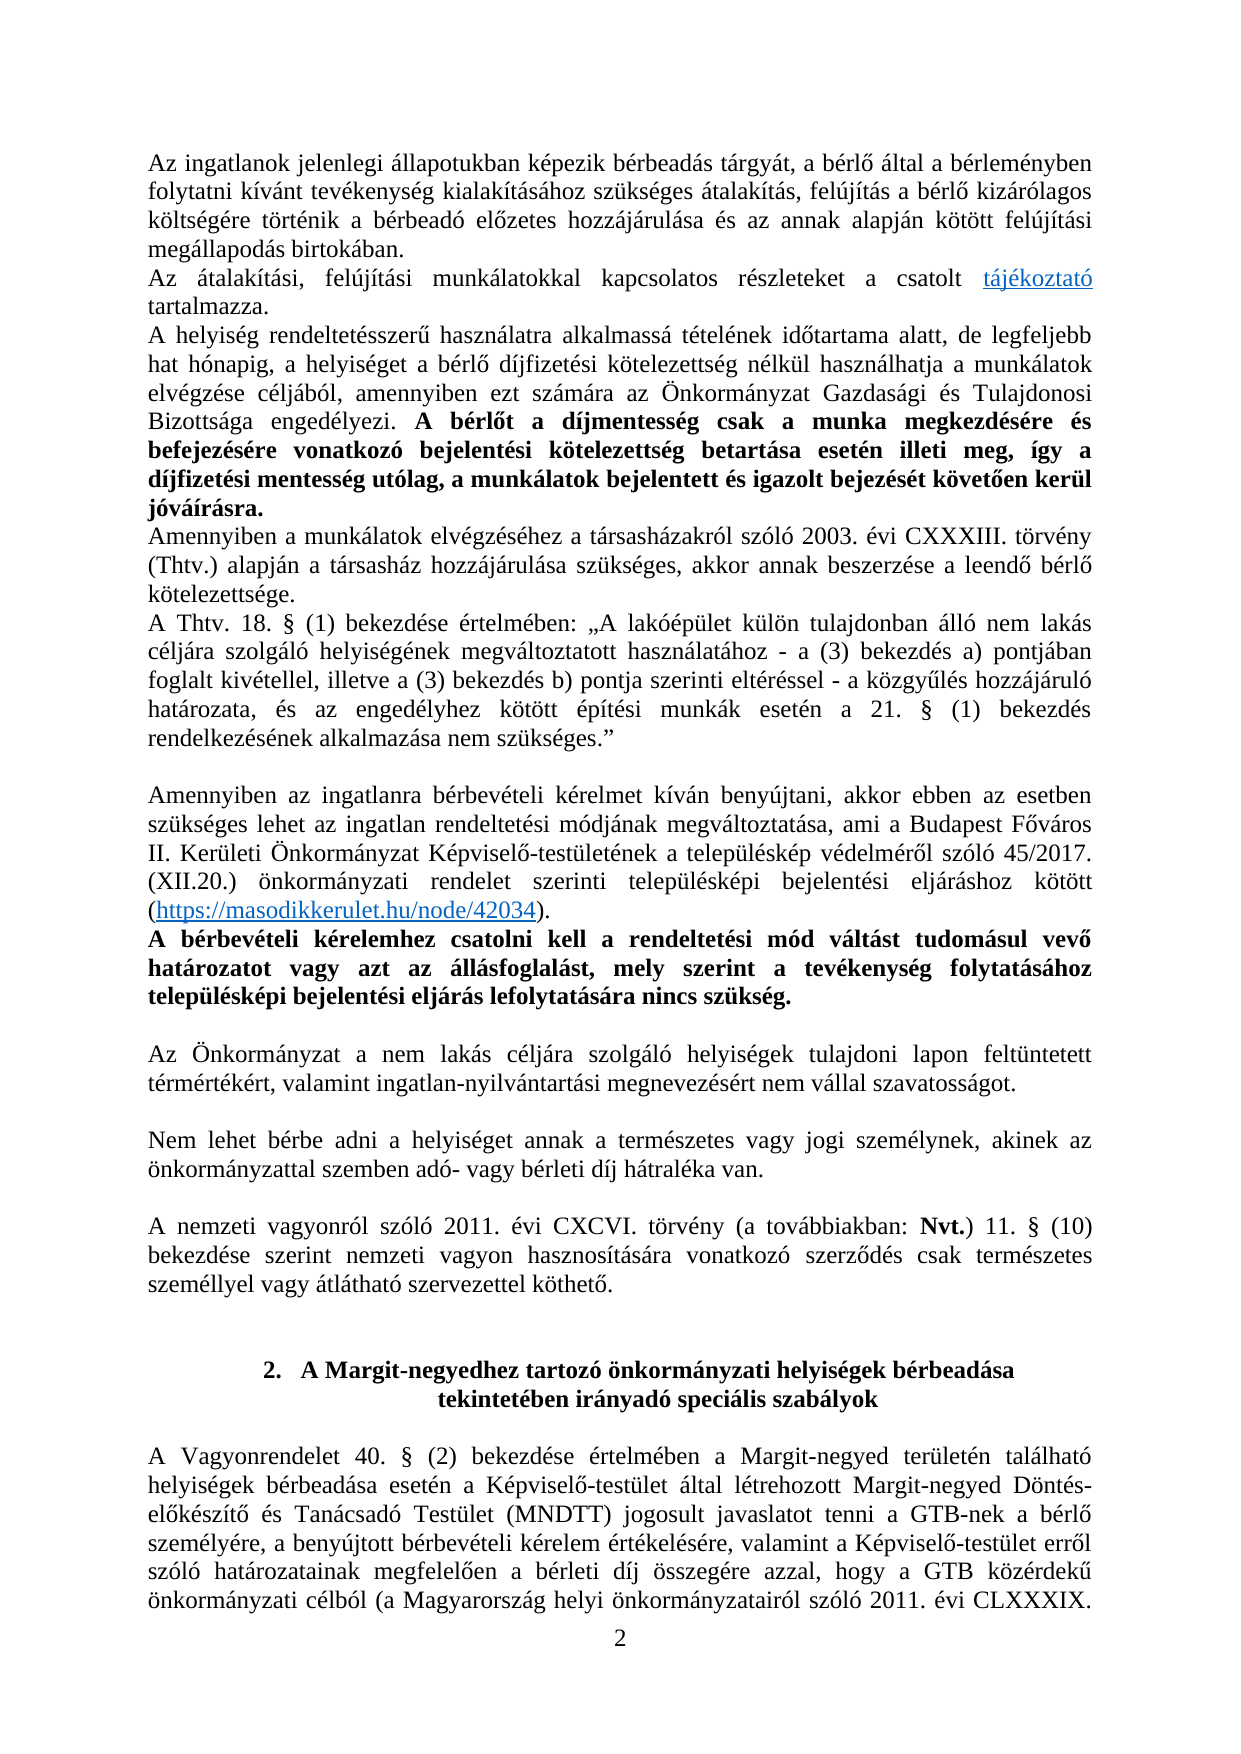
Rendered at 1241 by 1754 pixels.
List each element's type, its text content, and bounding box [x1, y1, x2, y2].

text A nemzeti vagyonról szóló 2011. évi CXCVI. törvény (a továbbiakban: Nvt.) 11. § (10) bekezdése szerint nemzeti vagyon hasznosítására vonatkozó szerződés csak természetes személlyel vagy átlátható szervezettel köthető. [148, 1211, 1093, 1298]
text A helyiség rendeltetésszerű használatra alkalmassá tételének időtartama alatt, de legfeljebb hat hónapig, a helyiséget a bérlő díjfizetési kötelezettség nélkül használhatja a munkálatok elvégzése céljából, amennyiben ezt számára az Önkormányzat Gazdasági és Tulajdonosi Bizottsága engedélyezi. A bérlőt a díjmentesség csak a munka megkezdésére és befejezésére vonatkozó bejelentési kötelezettség betartása esetén illeti meg, így a díjfizetési mentesség utólag, a munkálatok bejelentett és igazolt bejezését követően kerül jóváírásra. [148, 320, 1093, 521]
list A Margit-negyedhez tartozó önkormányzati helyiségek bérbeadása [185, 1355, 1093, 1384]
text Az átalakítási, felújítási munkálatokkal kapcsolatos részleteket a csatolt tájékoztató tartalmazza. [148, 263, 1093, 320]
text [148, 1441, 1093, 1614]
text A Thtv. 18. § (1) bekezdése értelmében: „A lakóépület külön tulajdonban álló nem lakás céljára szolgáló helyiségének megváltoztatott használatához - a (3) bekezdés a) pontjában foglalt kivétellel, illetve a (3) bekezdés b) pontja szerinti eltéréssel - a közgyűlés hozzájáruló határozata, és az engedélyhez kötött építési munkák esetén a 21. § (1) bekezdés rendelkezésének alkalmazása nem szükséges.” [148, 608, 1093, 751]
text Az Önkormányzat a nem lakás céljára szolgáló helyiségek tulajdoni lapon feltüntetett térmértékért, valamint ingatlan-nyilvántartási megnevezésért nem vállal szavatosságot. [148, 1039, 1093, 1096]
text Amennyiben a munkálatok elvégzéséhez a társasházakról szóló 2003. évi CXXXIII. törvény (Thtv.) alapján a társasház hozzájárulása szükséges, akkor annak beszerzése a leendő bérlő kötelezettsége. [148, 521, 1093, 608]
text Az ingatlanok jelenlegi állapotukban képezik bérbeadás tárgyát, a bérlő által a bérleményben folytatni kívánt tevékenység kialakításához szükséges átalakítás, felújítás a bérlő kizárólagos költségére történik a bérbeadó előzetes hozzájárulása és az annak alapján kötött felújítási megállapodás birtokában. [148, 148, 1093, 263]
text A bérbevételi kérelemhez csatolni kell a rendeltetési mód váltást tudomásul vevő határozatot vagy azt az állásfoglalást, mely szerint a tevékenység folytatásához településképi bejelentési eljárás lefolytatására nincs szükség. [148, 924, 1093, 1010]
text Amennyiben az ingatlanra bérbevételi kérelmet kíván benyújtani, akkor ebben az esetben szükséges lehet az ingatlan rendeltetési módjának megváltoztatása, ami a Budapest Főváros II. Kerületi Önkormányzat Képviselő-testületének a településkép védelméről szóló 45/2017.(XII.20.) önkormányzati rendelet szerinti településképi bejelentési eljáráshoz kötött (https://masodikkerulet.hu/node/42034). [148, 780, 1093, 924]
text Nem lehet bérbe adni a helyiséget annak a természetes vagy jogi személynek, akinek az önkormányzattal szemben adó- vagy bérleti díj hátraléka van. [148, 1125, 1093, 1183]
list tekintetében irányadó speciális szabályok [223, 1384, 1093, 1413]
